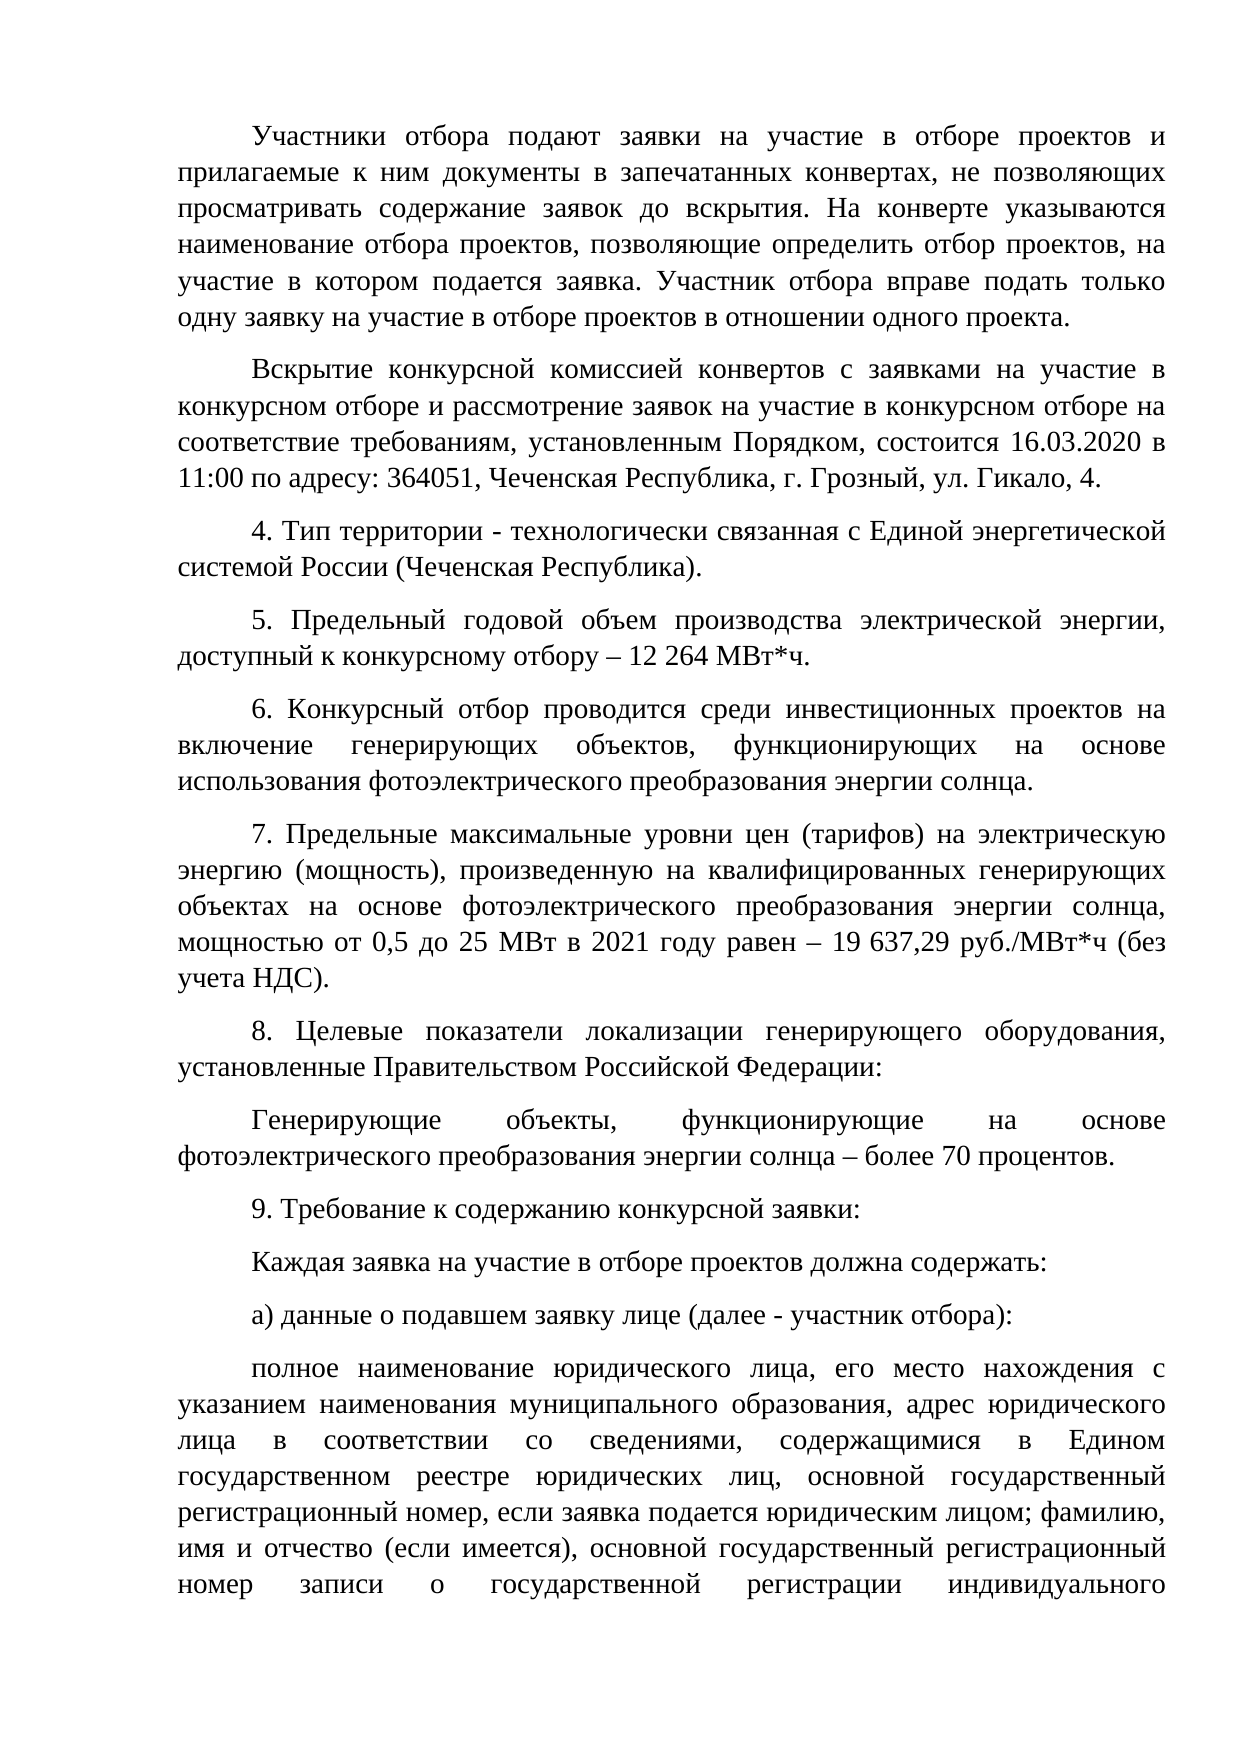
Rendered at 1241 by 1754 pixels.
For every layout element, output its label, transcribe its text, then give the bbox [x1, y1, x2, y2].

text а) данные о подавшем заявку лице (далее - участник отбора): [177, 1297, 1167, 1330]
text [177, 1350, 1167, 1600]
text 7. Предельные максимальные уровни цен (тарифов) на электрическую энергию (мощность), произведенную на квалифицированных генерирующих объектах на основе фотоэлектрического преобразования энергии солнца, мощностью от 0,5 до 25 МВт в 2021 году равен – 19 637,29 руб./МВт*ч (без учета НДС). [177, 816, 1167, 994]
text Вскрытие конкурсной комиссией конвертов с заявками на участие в конкурсном отборе и рассмотрение заявок на участие в конкурсном отборе на соответствие требованиям, установленным Порядком, состоится 16.03.2020 в 11:00 по адресу: 364051, Чеченская Республика, г. Грозный, ул. Гикало, 4. [177, 352, 1167, 494]
text 4. Тип территории - технологически связанная с Единой энергетической системой России (Чеченская Республика). [177, 513, 1167, 583]
text 8. Целевые показатели локализации генерирующего оборудования, установленные Правительством Российской Федерации: [177, 1013, 1167, 1083]
text Участники отбора подают заявки на участие в отборе проектов и прилагаемые к ним документы в запечатанных конвертах, не позволяющих просматривать содержание заявок до вскрытия. На конверте указываются наименование отбора проектов, позволяющие определить отбор проектов, на участие в котором подается заявка. Участник отбора вправе подать только одну заявку на участие в отборе проектов в отношении одного проекта. [177, 118, 1167, 332]
text 9. Требование к содержанию конкурсной заявки: [177, 1191, 1167, 1225]
text Генерирующие объекты, функционирующие на основе фотоэлектрического преобразования энергии солнца – более 70 процентов. [177, 1102, 1167, 1172]
text 5. Предельный годовой объем производства электрической энергии, доступный к конкурсному отбору – 12 264 МВт*ч. [177, 602, 1167, 672]
text 6. Конкурсный отбор проводится среди инвестиционных проектов на включение генерирующих объектов, функционирующих на основе использования фотоэлектрического преобразования энергии солнца. [177, 691, 1167, 797]
text Каждая заявка на участие в отборе проектов должна содержать: [177, 1244, 1167, 1278]
